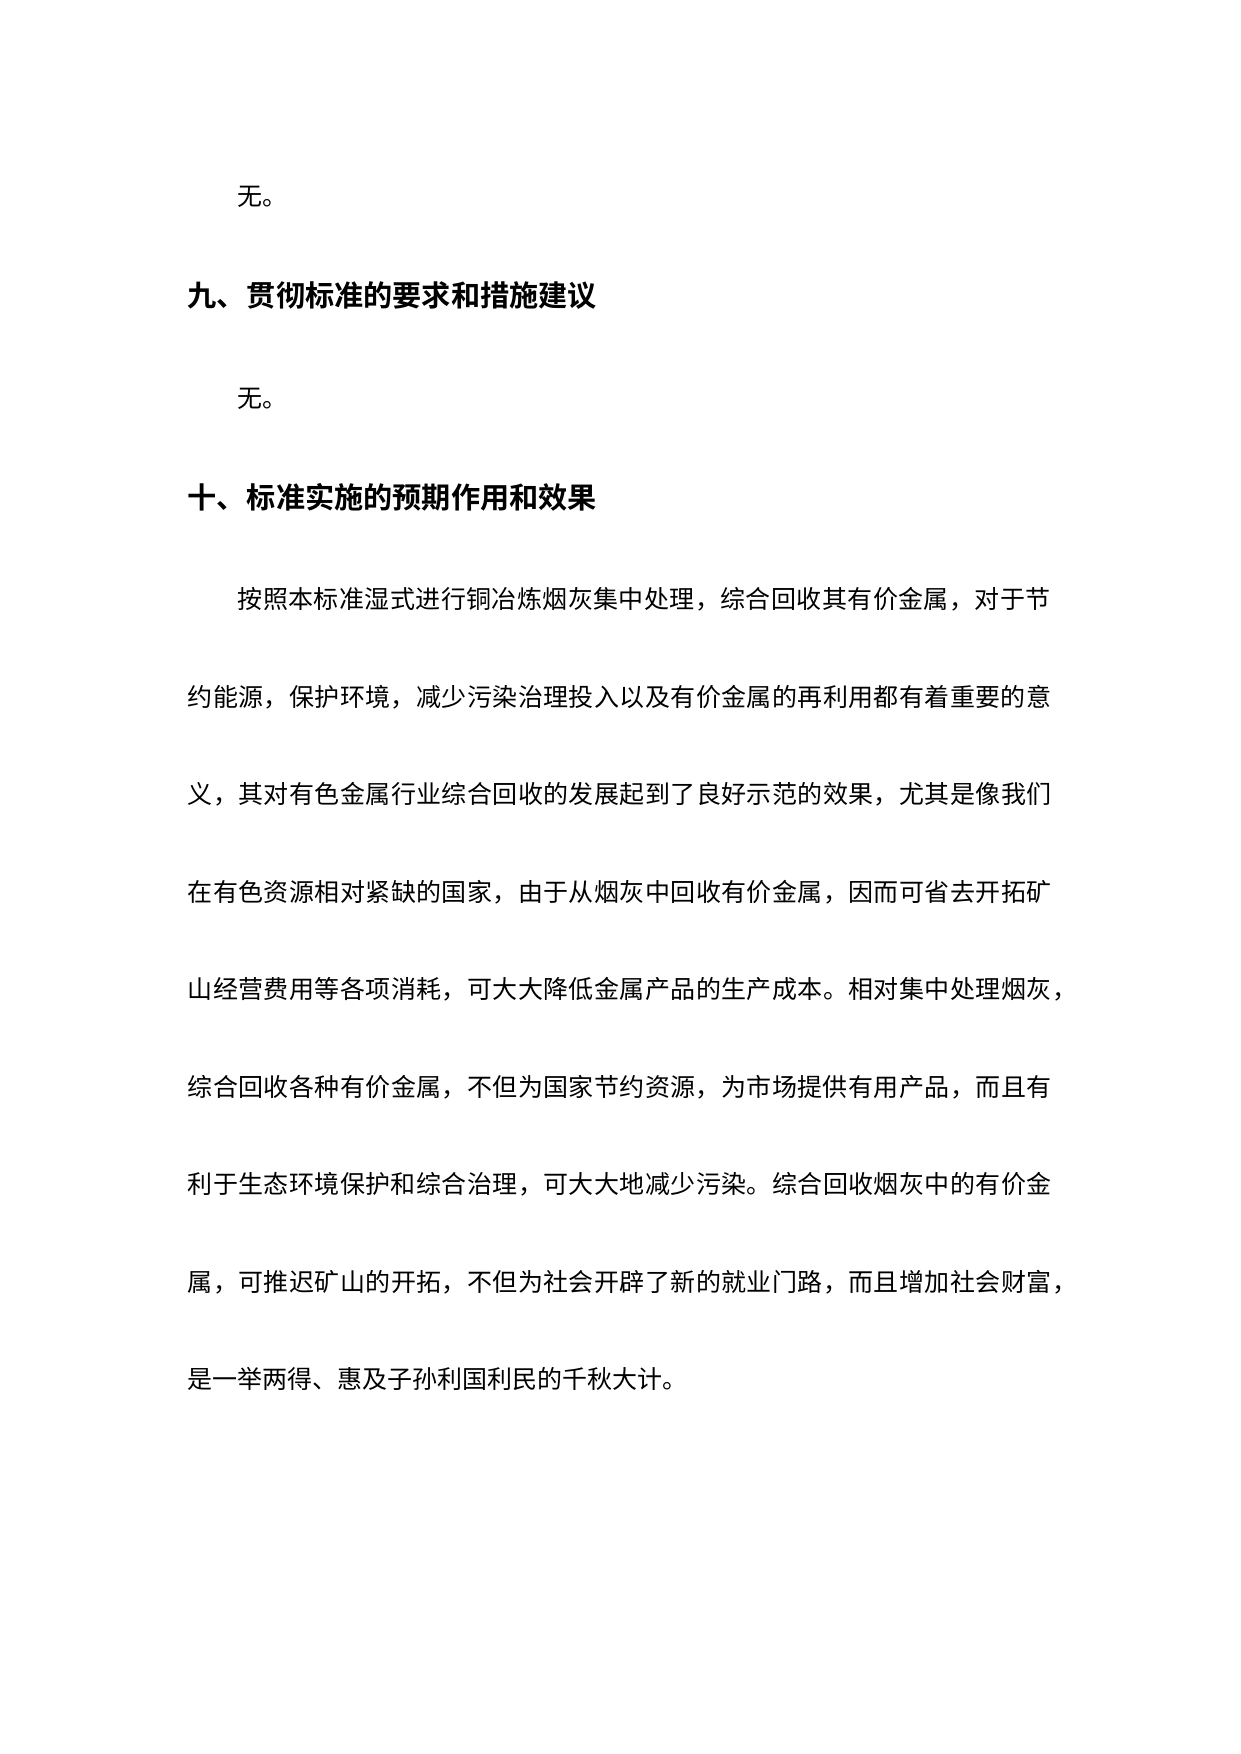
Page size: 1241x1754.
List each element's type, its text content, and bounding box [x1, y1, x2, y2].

text 按照本标准湿式进行铜冶炼烟灰集中处理，综合回收其有价金属，对于节约能源，保护环境，减少污染治理投入以及有价金属的再利用都有着重要的意义，其对有色金属行业综合回收的发展起到了良好示范的效果，尤其是像我们在有色资源相对紧缺的国家，由于从烟灰中回收有价金属，因而可省去开拓矿山经营费用等各项消耗，可大大降低金属产品的生产成本。相对集中处理烟灰，综合回收各种有价金属，不但为国家节约资源，为市场提供有用产品，而且有利于生态环境保护和综合治理，可大大地减少污染。综合回收烟灰中的有价金属，可推迟矿山的开拓，不但为社会开辟了新的就业门路，而且增加社会财富，是一举两得、惠及子孙利国利民的千秋大计。 [187, 566, 1053, 1411]
text 无。 [187, 162, 1053, 227]
list 贯彻标准的要求和措施建议 [187, 261, 1053, 326]
list 标准实施的预期作用和效果 [187, 463, 1053, 528]
text 无。 [187, 364, 1053, 429]
